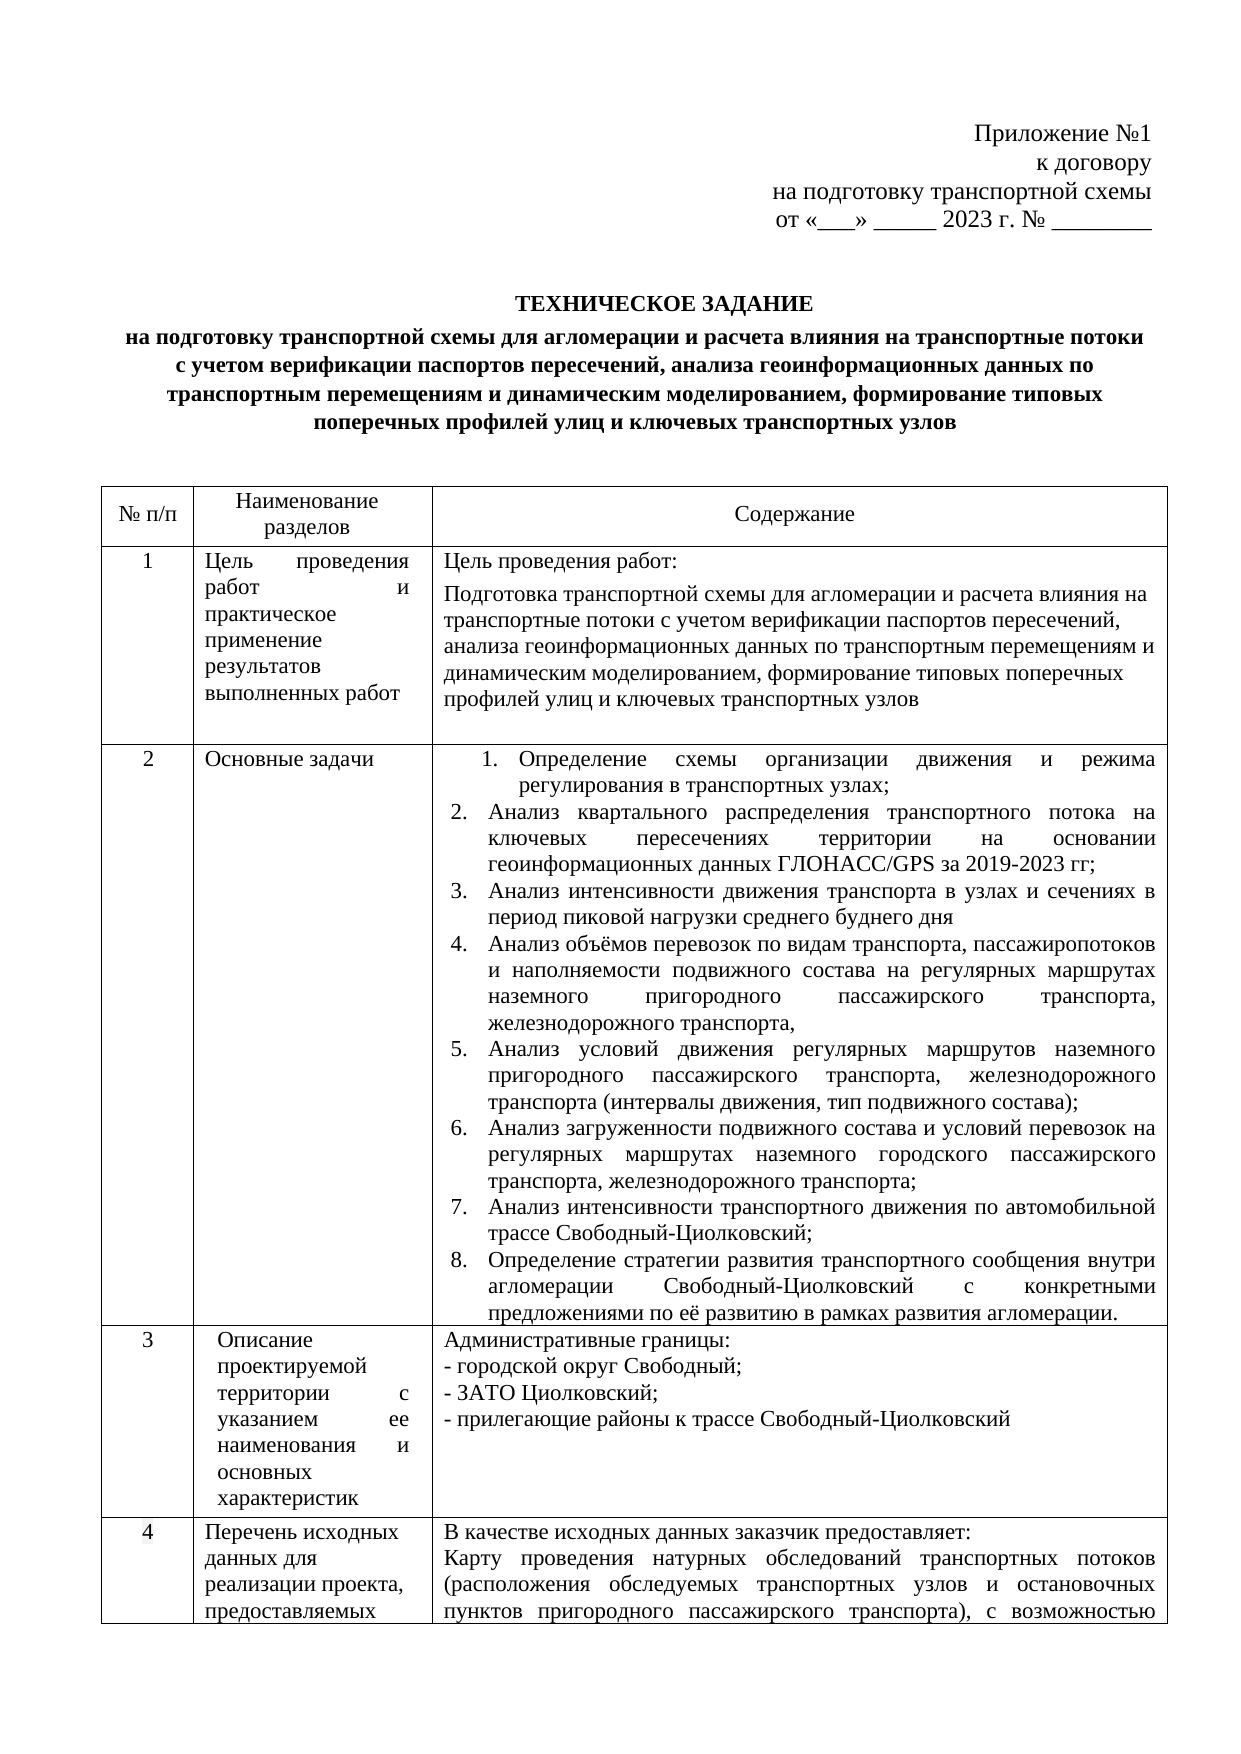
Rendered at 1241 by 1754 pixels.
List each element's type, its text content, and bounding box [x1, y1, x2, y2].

table_cell Описание проектируемой территории с указанием ее наименования и основных характеристик [194, 1326, 432, 1517]
table_cell 1 [102, 547, 193, 744]
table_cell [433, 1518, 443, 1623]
table_cell Цель проведения работ и практическое применение результатов выполненных работ [194, 547, 432, 744]
table_cell 2 [102, 745, 193, 1325]
text Приложение №1 [664, 118, 1152, 147]
table_cell Цель проведения работ: Подготовка транспортной схемы для агломерации и расчета влияния на транспортные потоки с учетом верификации паспортов пересечений, анализа геоинформационных данных по транспортным перемещениям и динамическим моделированием, формирование типовых поперечных профилей улиц и ключевых транспортных узлов [433, 547, 1167, 744]
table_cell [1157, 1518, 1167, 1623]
table_cell 3 [102, 1326, 193, 1517]
text от «___» _____ 2023 г. № ________ [723, 204, 1152, 233]
table_cell Перечень исходных данных для реализации проекта, предоставляемых Заказчиком [317, 1518, 432, 1623]
text на подготовку транспортной схемы [723, 176, 1152, 204]
table_header Наименование разделов [194, 487, 432, 546]
text на подготовку транспортной схемы для агломерации и расчета влияния на транспортные потоки с учетом верификации паспортов пересечений, анализа геоинформационных данных по транспортным перемещениям и динамическим моделированием, формирование типовых поперечных профилей улиц и ключевых транспортных узлов [118, 323, 1152, 435]
table_cell Административные границы: - городской округ Свободный; - ЗАТО Циолковский; - прилегающие районы к трассе Свободный-Циолковский [433, 1326, 1167, 1517]
text ТЕХНИЧЕСКОЕ ЗАДАНИЕ [118, 290, 1152, 317]
table_header № п/п [102, 487, 193, 546]
table_cell 4 [102, 1518, 193, 1623]
text к договору [723, 147, 1152, 176]
table_header Содержание [433, 487, 1167, 546]
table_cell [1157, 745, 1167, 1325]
table_cell Основные задачи [194, 745, 432, 1325]
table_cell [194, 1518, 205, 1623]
